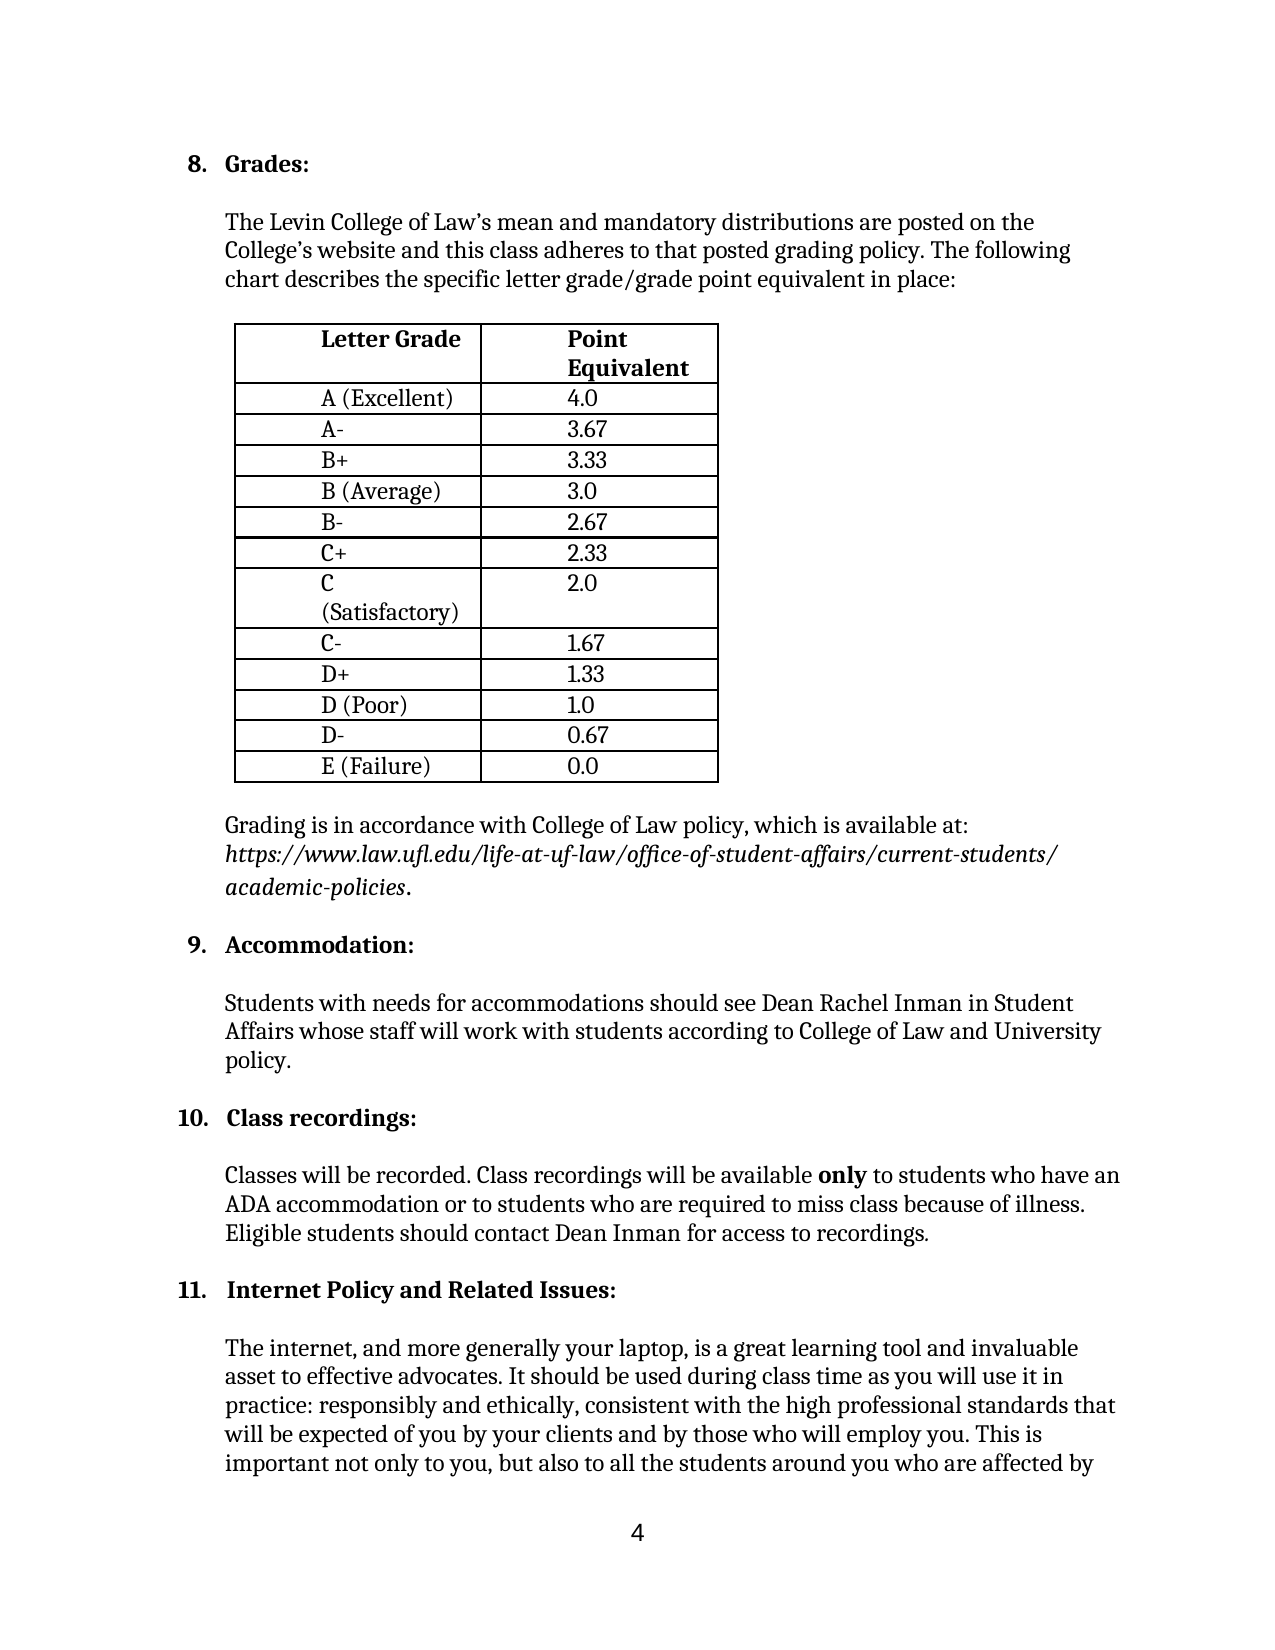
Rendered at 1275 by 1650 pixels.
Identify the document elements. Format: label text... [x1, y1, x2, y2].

table_cell D+ [236, 660, 480, 688]
table_cell C (Satisfactory) [236, 569, 480, 627]
table_cell 1.33 [482, 660, 717, 688]
table_cell 1.67 [482, 629, 717, 658]
table_cell D (Poor) [236, 691, 480, 719]
table_header Letter Grade [236, 325, 480, 382]
list Grading is in accordance with College of Law policy, which is available at: https://www.law.ufl.edu/life-at-uf-law/office-of-student-affairs/current-students/academic-policies. [75, 811, 1125, 902]
table_cell 0.67 [482, 721, 717, 750]
table_cell A- [236, 415, 480, 444]
table_cell 4.0 [482, 384, 717, 413]
list The Levin College of Law’s mean and mandatory distributions are posted on the College’s website and this class adheres to that posted grading policy. The following chart describes the specific letter grade/grade point equivalent in place: [225, 207, 1125, 294]
table_cell 3.33 [482, 446, 717, 475]
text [225, 1333, 1125, 1477]
list Students with needs for accommodations should see Dean Rachel Inman in Student Affairs whose staff will work with students according to College of Law and University policy. [225, 988, 1125, 1075]
table_cell A (Excellent) [236, 384, 480, 413]
list Grades: [187, 150, 1125, 207]
table_cell B- [236, 508, 480, 536]
table_cell 3.0 [482, 477, 717, 506]
text Classes will be recorded. Class recordings will be available only to students who have an ADA accommodation or to students who are required to miss class because of illness. Eligible students should contact Dean Inman for access to recordings. [225, 1161, 1125, 1247]
list Class recordings: [178, 1103, 1125, 1132]
table_cell E (Failure) [236, 752, 480, 781]
table_cell 2.67 [482, 508, 717, 536]
table_cell C- [236, 629, 480, 658]
table_cell 2.0 [482, 569, 717, 627]
list Internet Policy and Related Issues: [178, 1276, 1125, 1305]
list Accommodation: [187, 931, 1125, 960]
table_cell 3.67 [482, 415, 717, 444]
table_cell B+ [236, 446, 480, 475]
table_cell 1.0 [482, 691, 717, 719]
table_cell C+ [236, 539, 480, 567]
table_cell 2.33 [482, 539, 717, 567]
table_header Point Equivalent [482, 325, 717, 382]
table_cell 0.0 [482, 752, 717, 781]
table_cell B (Average) [236, 477, 480, 506]
table_cell D- [236, 721, 480, 750]
